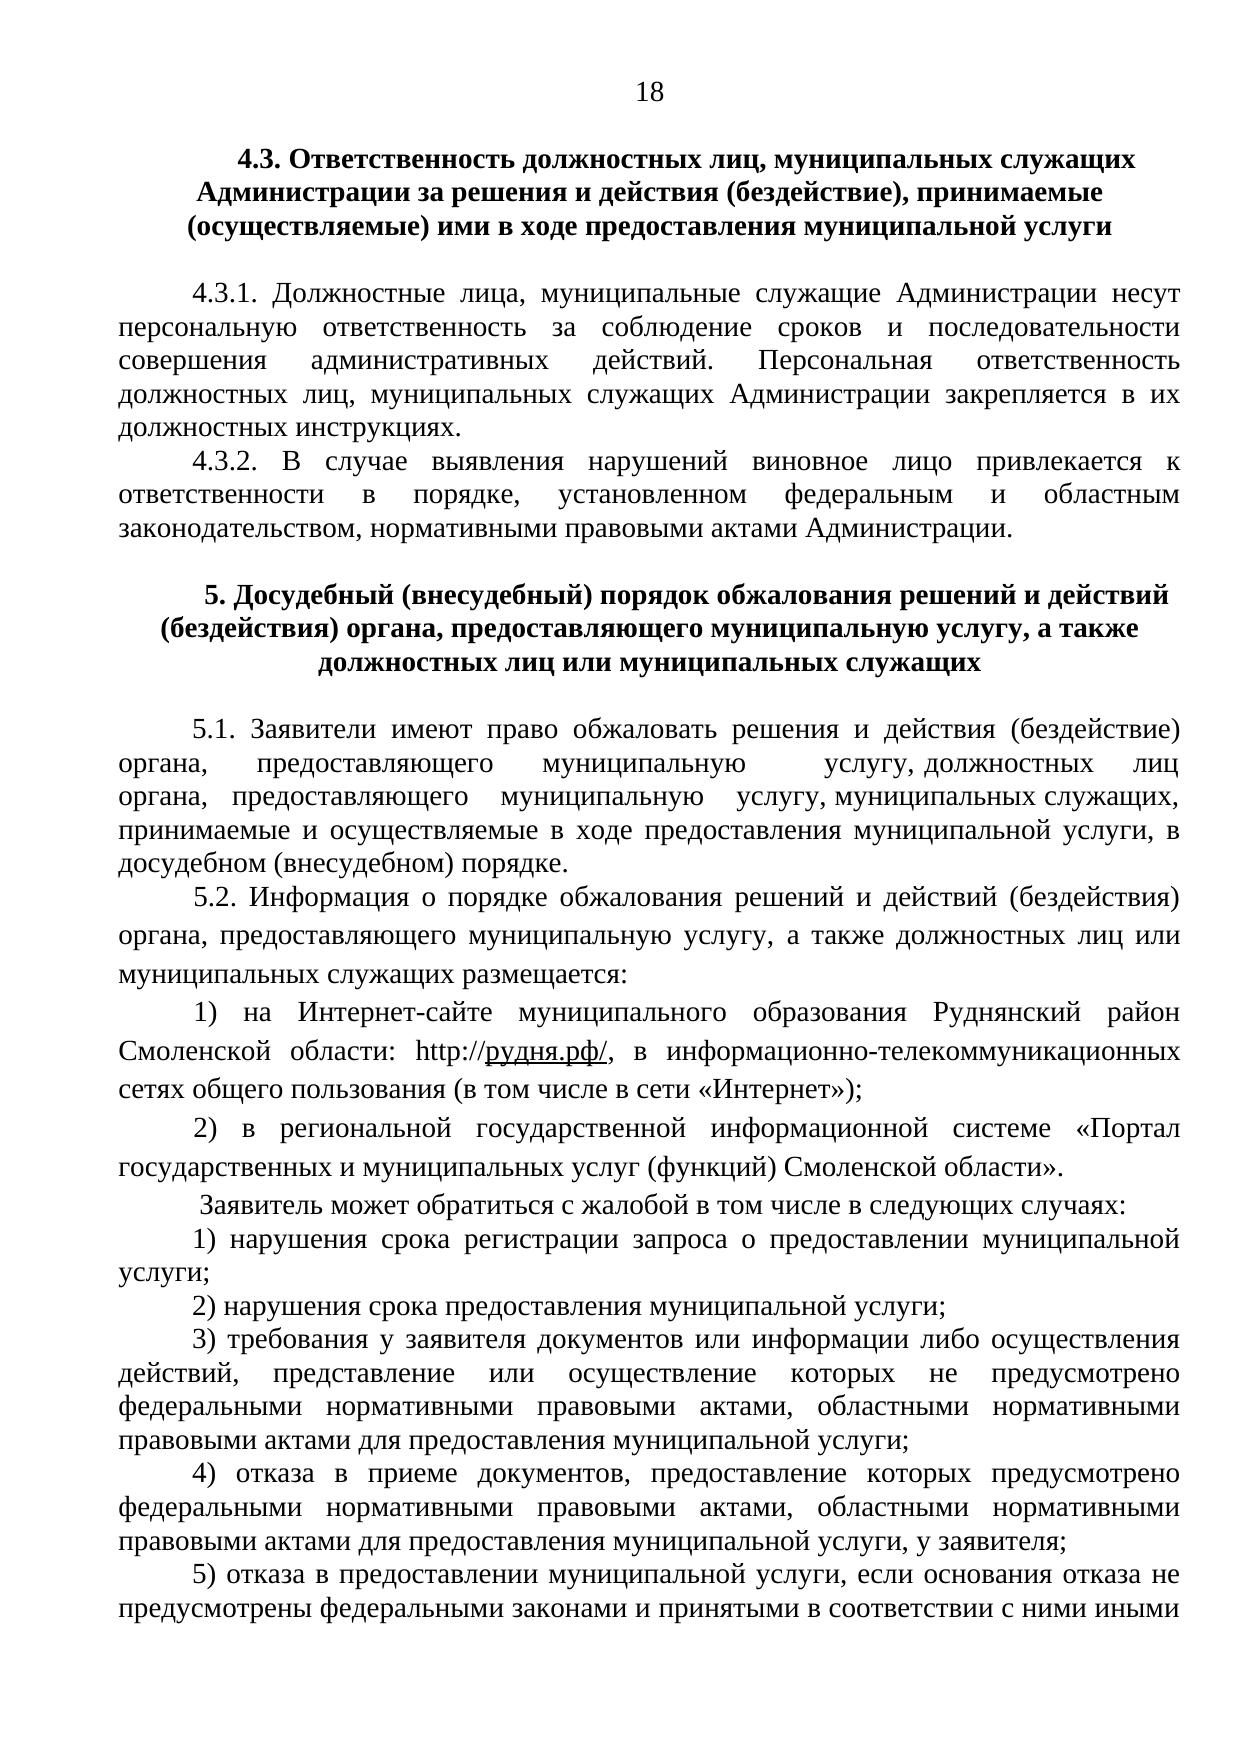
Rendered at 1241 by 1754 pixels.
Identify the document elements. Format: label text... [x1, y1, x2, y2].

text 3) требования у заявителя документов или информации либо осуществления действий, представление или осуществление которых не предусмотрено федеральными нормативными правовыми актами, областными нормативными правовыми актами для предоставления муниципальной услуги; [118, 1321, 1181, 1456]
text 5. Досудебный (внесудебный) порядок обжалования решений и действий (бездействия) органа, предоставляющего муниципальную услугу, а также должностных лиц или муниципальных служащих [118, 577, 1181, 678]
text 5.1. Заявители имеют право обжаловать решения и действия (бездействие) органа, предоставляющего муниципальную услугу, должностных лиц органа, предоставляющего муниципальную услугу, муниципальных служащих, принимаемые и осуществляемые в ходе предоставления муниципальной услуги, в досудебном (внесудебном) порядке. [118, 711, 1181, 879]
text 1) на Интернет-сайте муниципального образования Руднянский район Смоленской области: http://рудня.рф/, в информационно-телекоммуникационных сетях общего пользования (в том числе в сети «Интернет»); [118, 994, 1181, 1105]
text 5.2. Информация о порядке обжалования решений и действий (бездействия) органа, предоставляющего муниципальную услугу, а также должностных лиц или муниципальных служащих размещается: [118, 879, 1181, 989]
text 2) нарушения срока предоставления муниципальной услуги; [118, 1288, 1181, 1321]
text 4) отказа в приеме документов, предоставление которых предусмотрено федеральными нормативными правовыми актами, областными нормативными правовыми актами для предоставления муниципальной услуги, у заявителя; [118, 1456, 1181, 1556]
text 4.3.1. Должностные лица, муниципальные служащие Администрации несут персональную ответственность за соблюдение сроков и последовательности совершения административных действий. Персональная ответственность должностных лиц, муниципальных служащих Администрации закрепляется в их должностных инструкциях. [118, 275, 1181, 443]
text 4.3.2. В случае выявления нарушений виновное лицо привлекается к ответственности в порядке, установленном федеральным и областным законодательством, нормативными правовыми актами Администрации. [118, 443, 1181, 543]
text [118, 1556, 1181, 1623]
text 2) в региональной государственной информационной системе «Портал государственных и муниципальных услуг (функций) Смоленской области». [118, 1110, 1181, 1182]
text 4.3. Ответственность должностных лиц, муниципальных служащих Администрации за решения и действия (бездействие), принимаемые (осуществляемые) ими в ходе предоставления муниципальной услуги [118, 141, 1181, 242]
text 1) нарушения срока регистрации запроса о предоставлении муниципальной услуги; [118, 1221, 1181, 1288]
text Заявитель может обратиться с жалобой в том числе в следующих случаях: [118, 1187, 1181, 1221]
